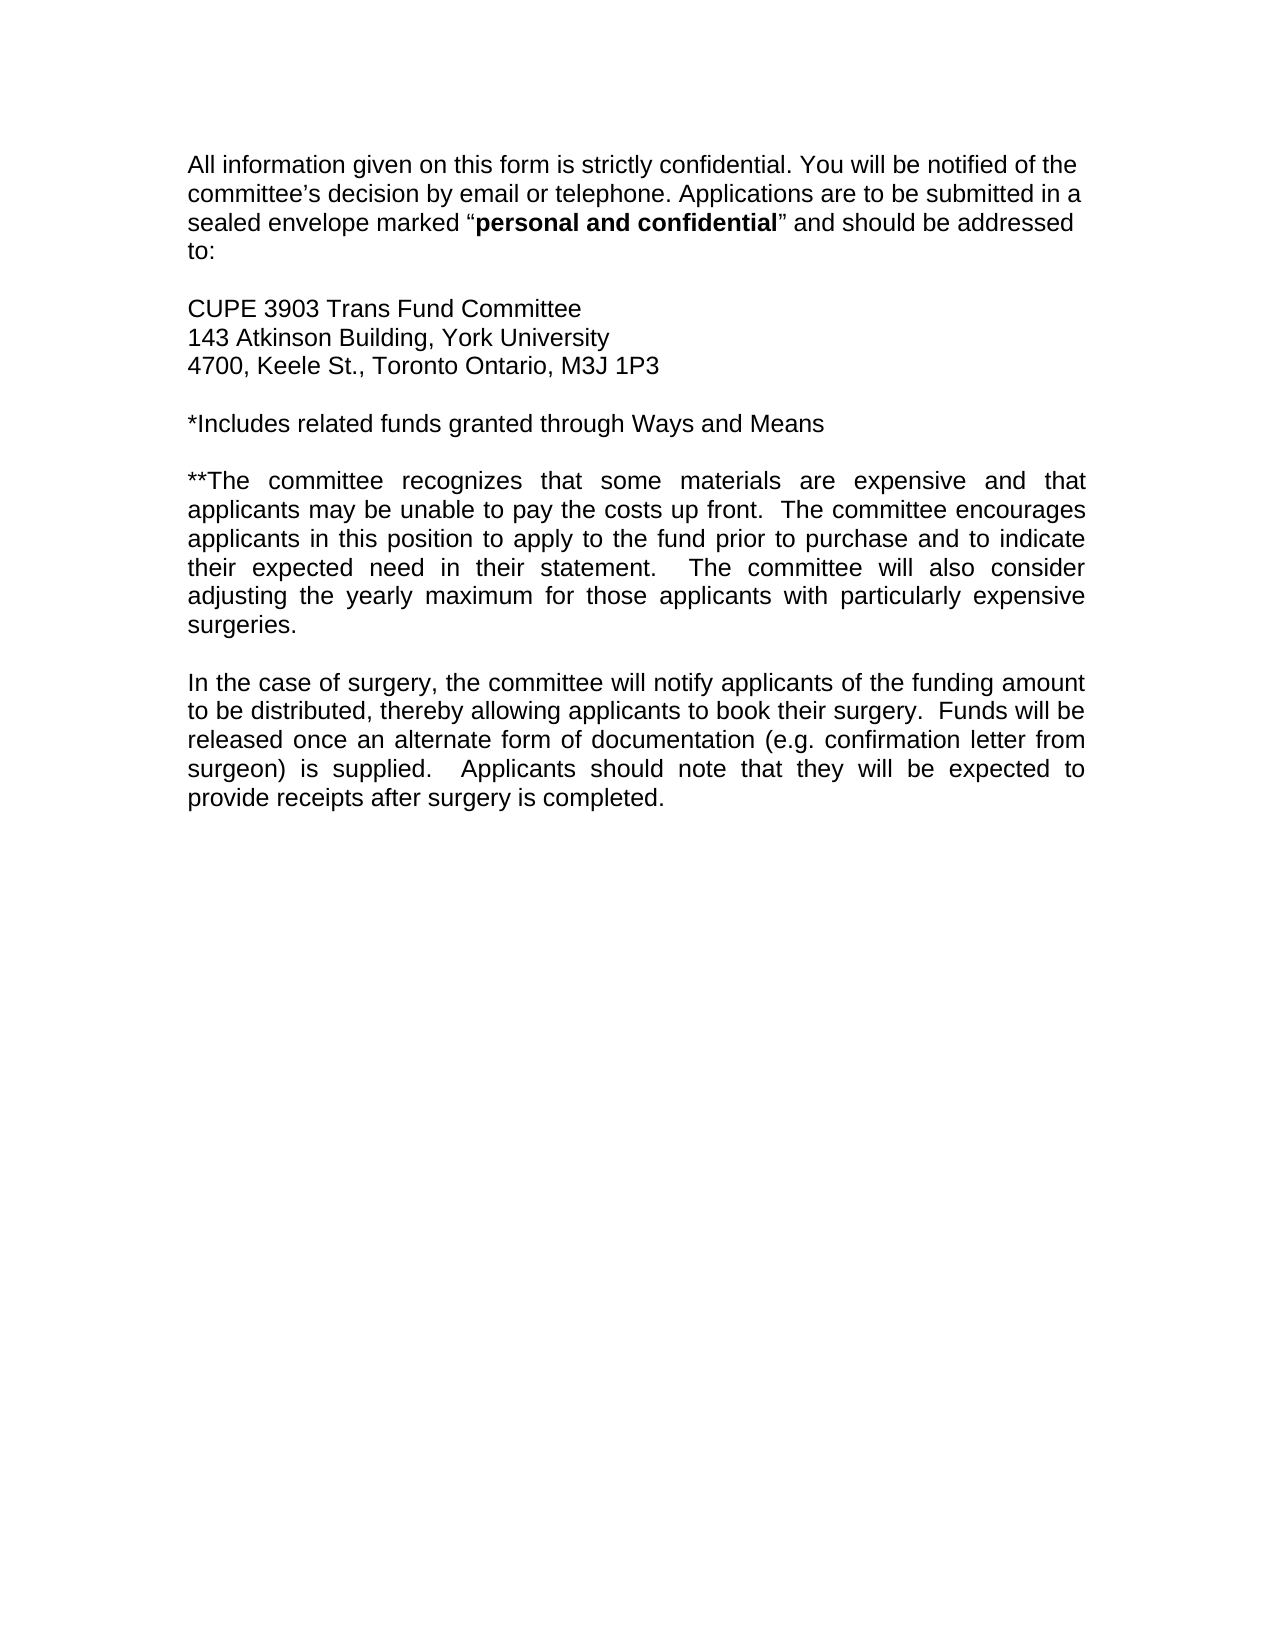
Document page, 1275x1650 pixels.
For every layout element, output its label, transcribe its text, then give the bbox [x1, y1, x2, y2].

text CUPE 3903 Trans Fund Committee [187, 294, 1087, 322]
text 4700, Keele St., Toronto Ontario, M3J 1P3 [187, 351, 1087, 380]
text In the case of surgery, the committee will notify applicants of the funding amount to be distributed, thereby allowing applicants to book their surgery. Funds will be released once an alternate form of documentation (e.g. confirmation letter from surgeon) is supplied. Applicants should note that they will be expected to provide receipts after surgery is completed. [187, 667, 1087, 811]
text 143 Atkinson Building, York University [187, 322, 1087, 351]
text **The committee recognizes that some materials are expensive and that applicants may be unable to pay the costs up front. The committee encourages applicants in this position to apply to the fund prior to purchase and to indicate their expected need in their statement. The committee will also consider adjusting the yearly maximum for those applicants with particularly expensive surgeries. [187, 466, 1087, 639]
text All information given on this form is strictly confidential. You will be notified of the committee’s decision by email or telephone. Applications are to be submitted in a sealed envelope marked “personal and confidential” and should be addressed to: [187, 150, 1087, 265]
text *Includes related funds granted through Ways and Means [187, 409, 1087, 437]
